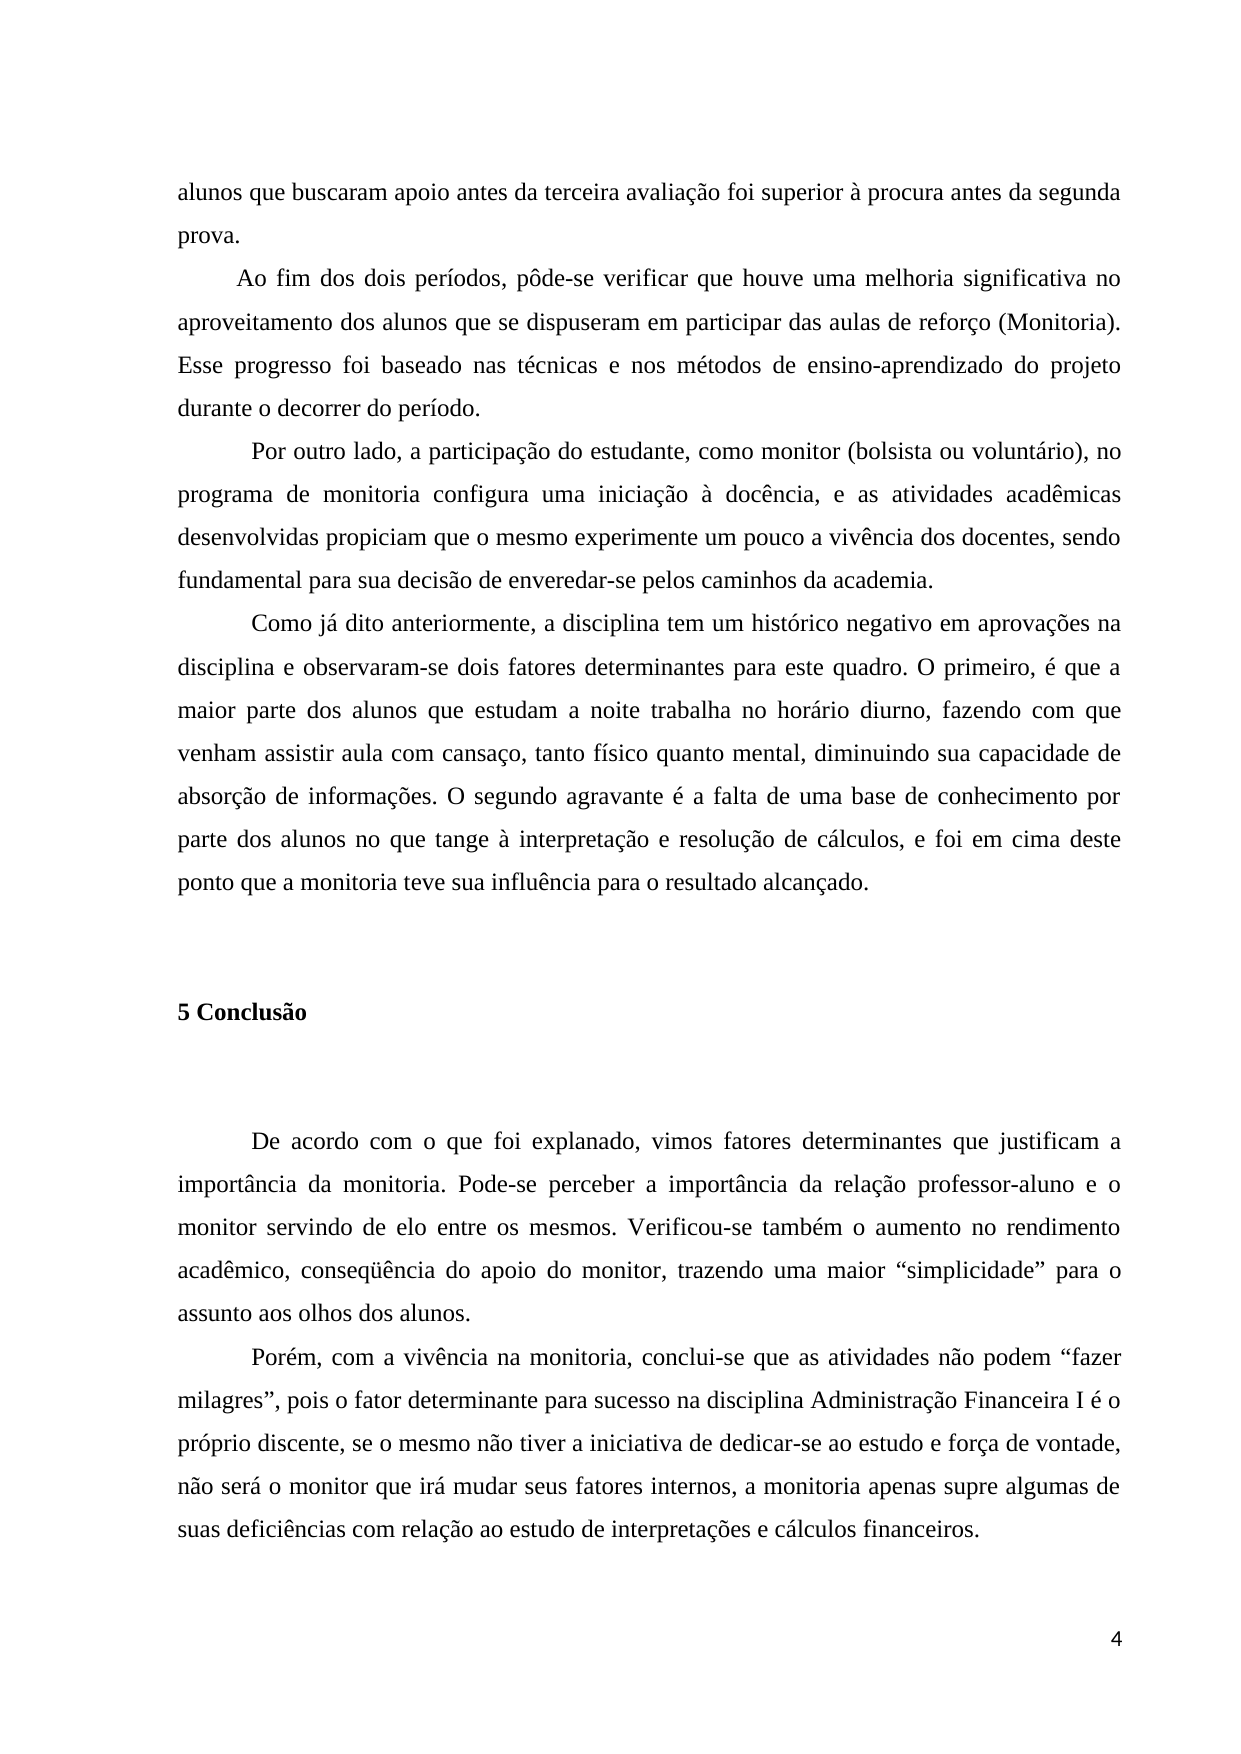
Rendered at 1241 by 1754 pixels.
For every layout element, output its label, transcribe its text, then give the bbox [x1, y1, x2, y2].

text Por outro lado, a participação do estudante, como monitor (bolsista ou voluntário), no programa de monitoria configura uma iniciação à docência, e as atividades acadêmicas desenvolvidas propiciam que o mesmo experimente um pouco a vivência dos docentes, sendo fundamental para sua decisão de enveredar-se pelos caminhos da academia. [177, 436, 1122, 594]
text Como já dito anteriormente, a disciplina tem um histórico negativo em aprovações na disciplina e observaram-se dois fatores determinantes para este quadro. O primeiro, é que a maior parte dos alunos que estudam a noite trabalha no horário diurno, fazendo com que venham assistir aula com cansaço, tanto físico quanto mental, diminuindo sua capacidade de absorção de informações. O segundo agravante é a falta de uma base de conhecimento por parte dos alunos no que tange à interpretação e resolução de cálculos, e foi em cima deste ponto que a monitoria teve sua influência para o resultado alcançado. [177, 608, 1122, 896]
text Ao fim dos dois períodos, pôde-se verificar que houve uma melhoria significativa no aproveitamento dos alunos que se dispuseram em participar das aulas de reforço (Monitoria). Esse progresso foi baseado nas técnicas e nos métodos de ensino-aprendizado do projeto durante o decorrer do período. [177, 263, 1122, 422]
text 5 Conclusão [177, 997, 1122, 1025]
text Porém, com a vivência na monitoria, conclui-se que as atividades não podem “fazer milagres”, pois o fator determinante para sucesso na disciplina Administração Financeira I é o próprio discente, se o mesmo não tiver a iniciativa de dedicar-se ao estudo e força de vontade, não será o monitor que irá mudar seus fatores internos, a monitoria apenas supre algumas de suas deficiências com relação ao estudo de interpretações e cálculos financeiros. [177, 1342, 1122, 1543]
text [177, 177, 1122, 249]
text De acordo com o que foi explanado, vimos fatores determinantes que justificam a importância da monitoria. Pode-se perceber a importância da relação professor-aluno e o monitor servindo de elo entre os mesmos. Verificou-se também o aumento no rendimento acadêmico, conseqüência do apoio do monitor, trazendo uma maior “simplicidade” para o assunto aos olhos dos alunos. [177, 1126, 1122, 1327]
